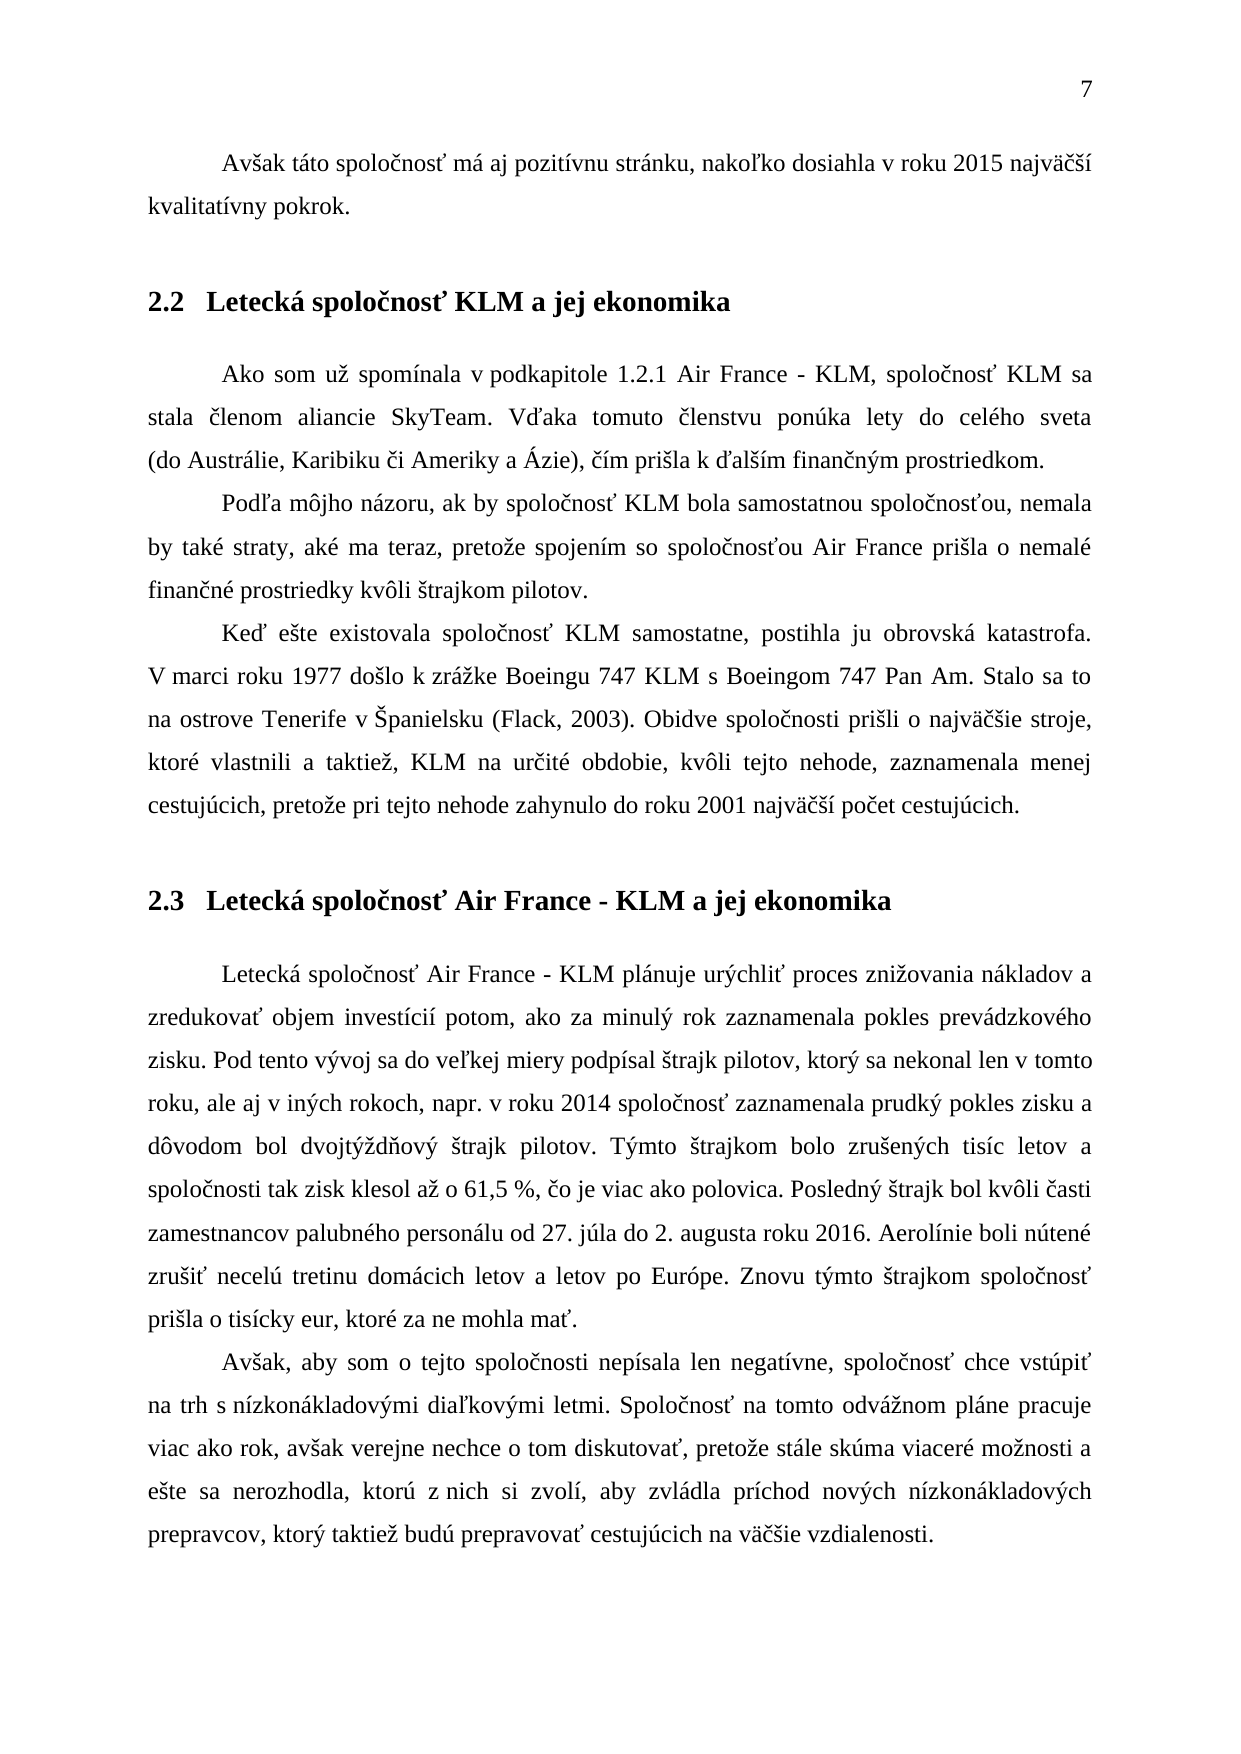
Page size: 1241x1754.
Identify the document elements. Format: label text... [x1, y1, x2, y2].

text Podľa môjho názoru, ak by spoločnosť KLM bola samostatnou spoločnosťou, nemala by také straty, aké ma teraz, pretože spojením so spoločnosťou Air France prišla o nemalé finančné prostriedky kvôli štrajkom pilotov. [148, 488, 1093, 603]
subtitle 2.2 Letecká spoločnosť KLM a jej ekonomika [148, 284, 1093, 317]
subtitle 2.3 Letecká spoločnosť Air France - KLM a jej ekonomika [148, 883, 1093, 917]
text Keď ešte existovala spoločnosť KLM samostatne, postihla ju obrovská katastrofa. V marci roku 1977 došlo k zrážke Boeingu 747 KLM s Boeingom 747 Pan Am. Stalo sa to na ostrove Tenerife v Španielsku (Flack, 2003). Obidve spoločnosti prišli o najväčšie stroje, ktoré vlastnili a taktiež, KLM na určité obdobie, kvôli tejto nehode, zaznamenala menej cestujúcich, pretože pri tejto nehode zahynulo do roku 2001 najväčší počet cestujúcich. [148, 618, 1093, 819]
text Letecká spoločnosť Air France - KLM plánuje urýchliť proces znižovania nákladov a zredukovať objem investícií potom, ako za minulý rok zaznamenala pokles prevádzkového zisku. Pod tento vývoj sa do veľkej miery podpísal štrajk pilotov, ktorý sa nekonal len v tomto roku, ale aj v iných rokoch, napr. v roku 2014 spoločnosť zaznamenala prudký pokles zisku a dôvodom bol dvojtýždňový štrajk pilotov. Týmto štrajkom bolo zrušených tisíc letov a spoločnosti tak zisk klesol až o 61,5 %, čo je viac ako polovica. Posledný štrajk bol kvôli časti zamestnancov palubného personálu od 27. júla do 2. augusta roku 2016. Aerolínie boli nútené zrušiť necelú tretinu domácich letov a letov po Európe. Znovu týmto štrajkom spoločnosť prišla o tisícky eur, ktoré za ne mohla mať. [148, 959, 1093, 1333]
text Ako som už spomínala v podkapitole 1.2.1 Air France - KLM, spoločnosť KLM sa stala členom aliancie SkyTeam. Vďaka tomuto členstvu ponúka lety do celého sveta (do Austrálie, Karibiku či Ameriky a Ázie), čím prišla k ďalším finančným prostriedkom. [148, 359, 1093, 474]
text Avšak, aby som o tejto spoločnosti nepísala len negatívne, spoločnosť chce vstúpiť na trh s nízkonákladovými diaľkovými letmi. Spoločnosť na tomto odvážnom pláne pracuje viac ako rok, avšak verejne nechce o tom diskutovať, pretože stále skúma viaceré možnosti a ešte sa nerozhodla, ktorú z nich si zvolí, aby zvládla príchod nových nízkonákladových prepravcov, ktorý taktiež budú prepravovať cestujúcich na väčšie vzdialenosti. [148, 1347, 1093, 1548]
text Avšak táto spoločnosť má aj pozitívnu stránku, nakoľko dosiahla v roku 2015 najväčší kvalitatívny pokrok. [148, 148, 1093, 219]
